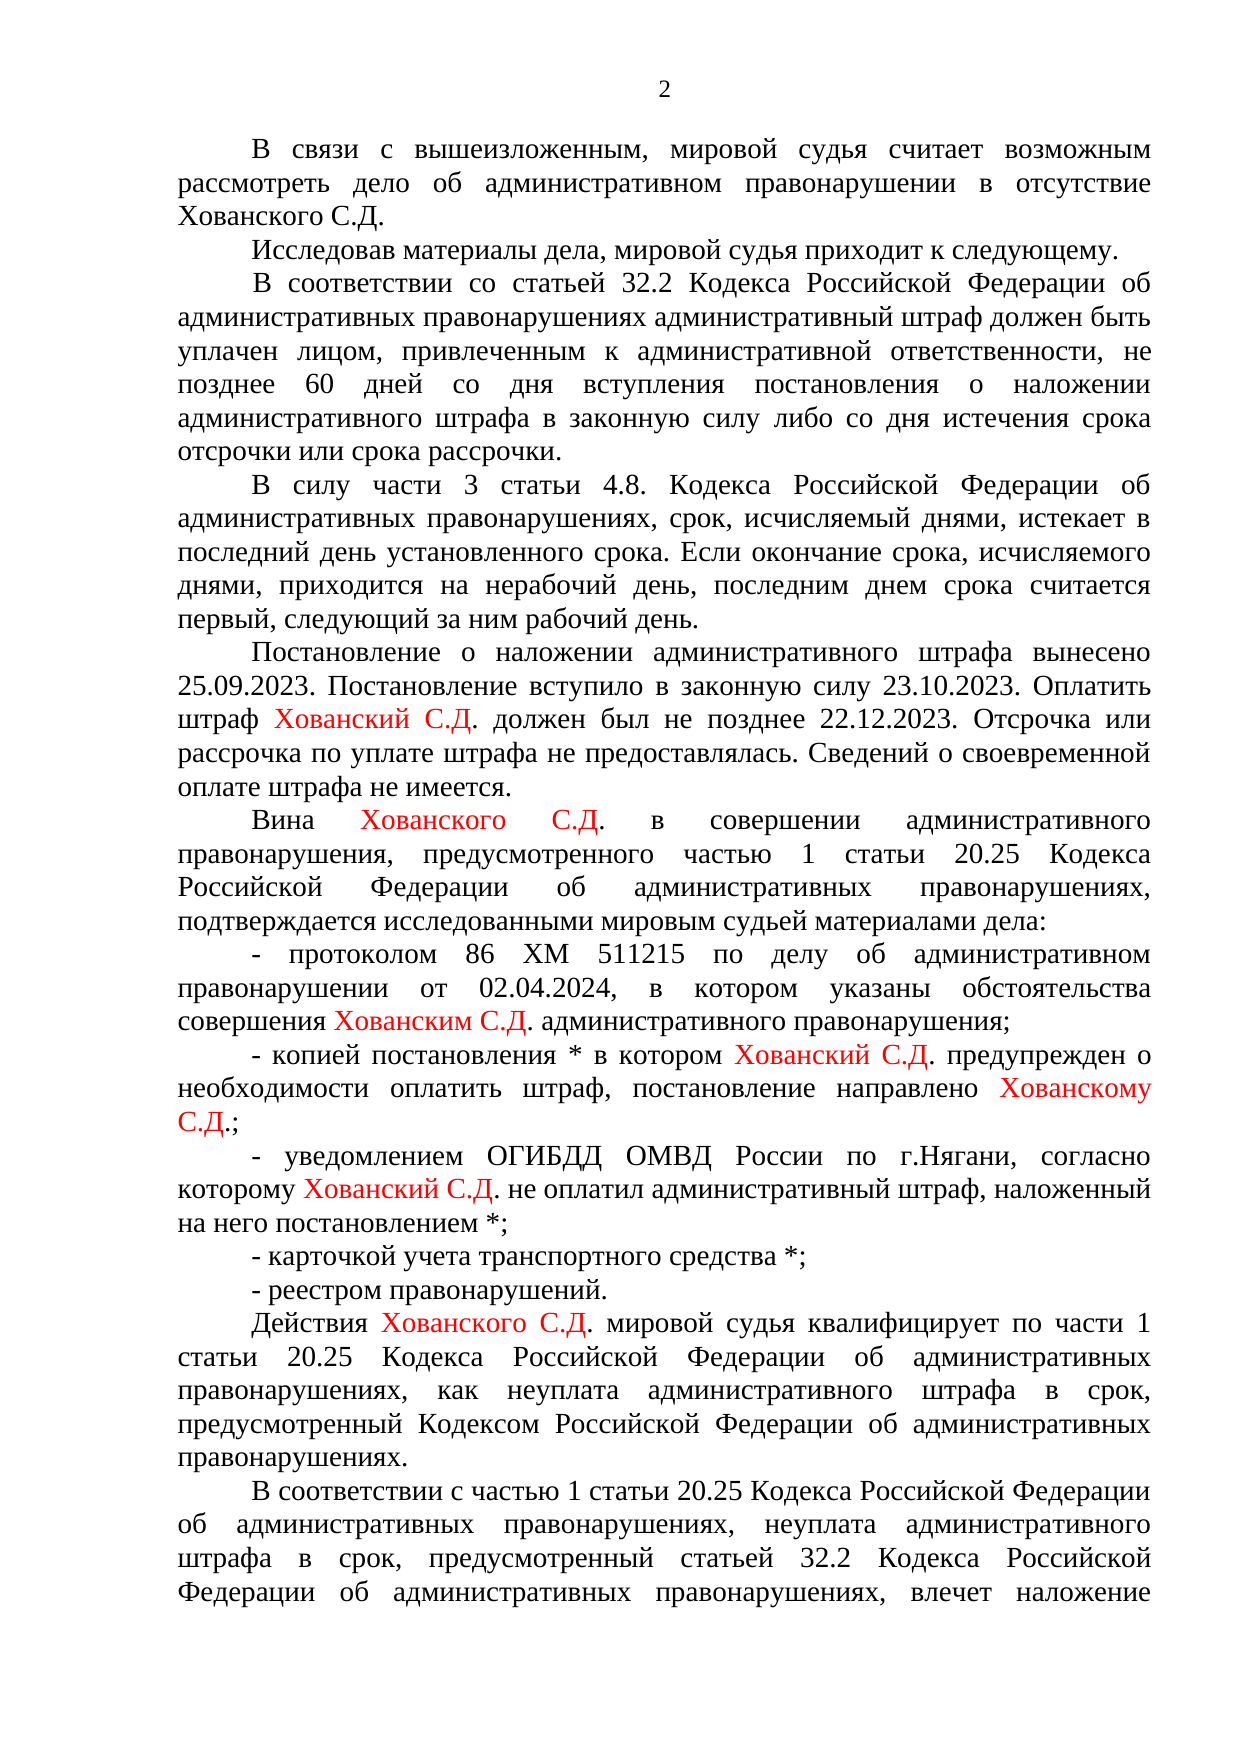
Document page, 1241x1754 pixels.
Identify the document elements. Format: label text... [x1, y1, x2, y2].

text В связи с вышеизложенным, мировой судья считает возможным рассмотреть дело об административном правонарушении в отсутствие Хованского С.Д. [177, 131, 1152, 232]
text - карточкой учета транспортного средства *; [177, 1238, 1152, 1272]
text - копией постановления * в котором Хованский С.Д. предупрежден о необходимости оплатить штраф, постановление направлено Хованскому С.Д.; [177, 1037, 1152, 1138]
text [177, 1473, 1152, 1607]
text Исследовав материалы дела, мировой судья приходит к следующему. [177, 232, 1152, 266]
text - реестром правонарушений. [177, 1272, 1152, 1305]
text - уведомлением ОГИБДД ОМВД России по г.Нягани, согласно которому Хованский С.Д. не оплатил административный штраф, наложенный на него постановлением *; [177, 1138, 1152, 1238]
text - протоколом 86 ХМ 511215 по делу об административном правонарушении от 02.04.2024, в котором указаны обстоятельства совершения Хованским С.Д. административного правонарушения; [177, 936, 1152, 1037]
text Постановление о наложении административного штрафа вынесено 25.09.2023. Постановление вступило в законную силу 23.10.2023. Оплатить штраф Хованский С.Д. должен был не позднее 22.12.2023. Отсрочка или рассрочка по уплате штрафа не предоставлялась. Сведений о своевременной оплате штрафа не имеется. [177, 634, 1152, 802]
text В силу части 3 статьи 4.8. Кодекса Российской Федерации об административных правонарушениях, срок, исчисляемый днями, истекает в последний день установленного срока. Если окончание срока, исчисляемого днями, приходится на нерабочий день, последним днем срока считается первый, следующий за ним рабочий день. [177, 467, 1152, 634]
text Вина Хованского С.Д. в совершении административного правонарушения, предусмотренного частью 1 статьи 20.25 Кодекса Российской Федерации об административных правонарушениях, подтверждается исследованными мировым судьей материалами дела: [177, 802, 1152, 936]
text В соответствии со статьей 32.2 Кодекса Российской Федерации об административных правонарушениях административный штраф должен быть уплачен лицом, привлеченным к административной ответственности, не позднее 60 дней со дня вступления постановления о наложении административного штрафа в законную силу либо со дня истечения срока отсрочки или срока рассрочки. [177, 266, 1152, 467]
text Действия Хованского С.Д. мировой судья квалифицирует по части 1 статьи 20.25 Кодекса Российской Федерации об административных правонарушениях, как неуплата административного штрафа в срок, предусмотренный Кодексом Российской Федерации об административных правонарушениях. [177, 1305, 1152, 1473]
